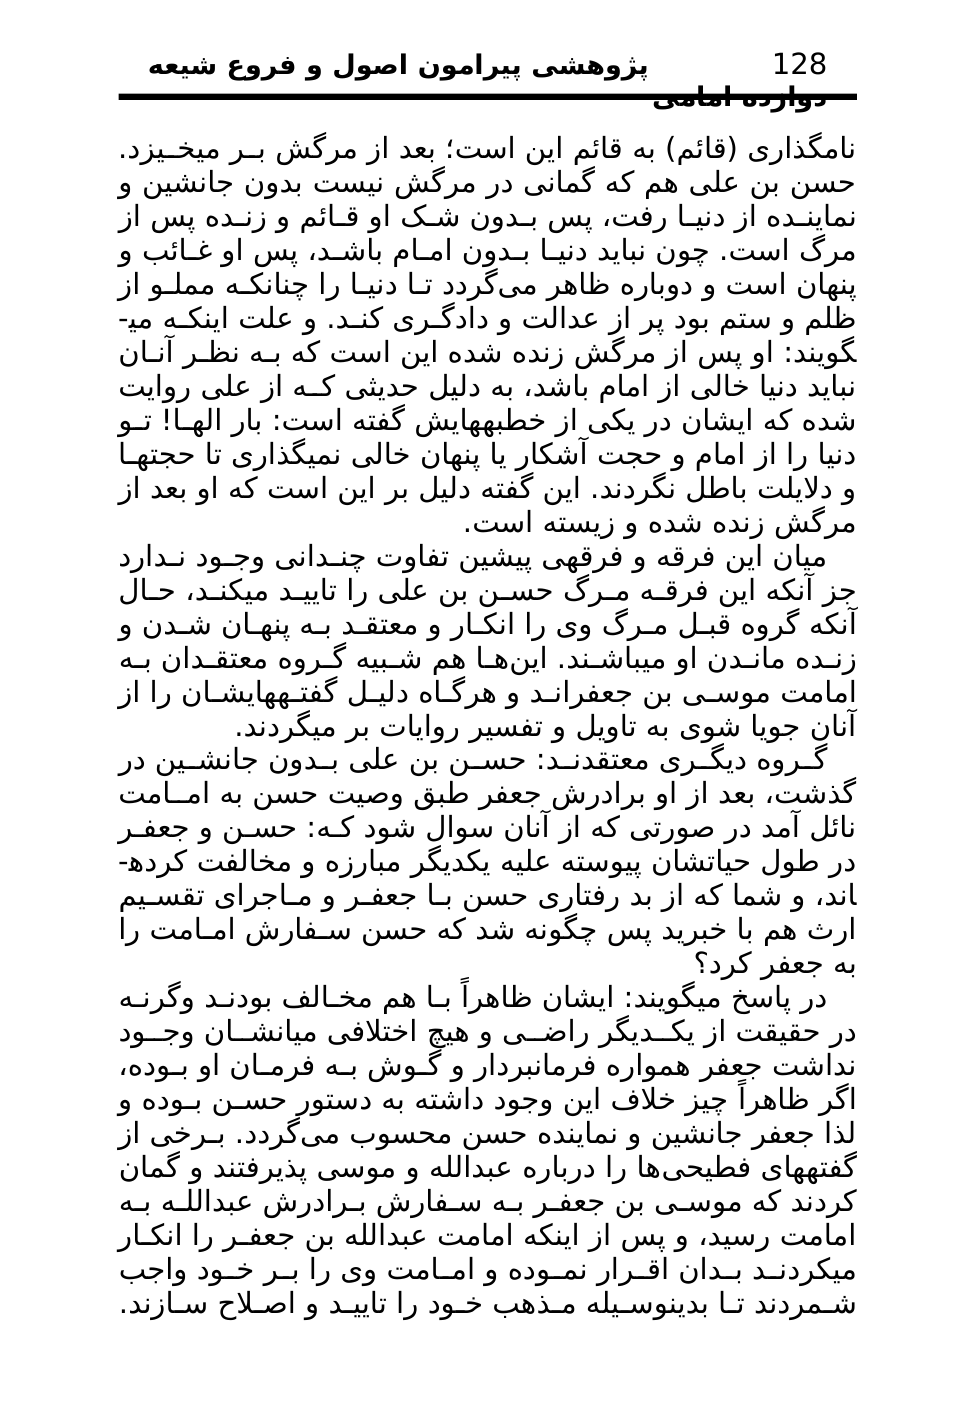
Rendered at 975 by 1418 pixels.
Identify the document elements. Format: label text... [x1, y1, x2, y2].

text گروه دیگری معتقدند: حسن بن علی بدون جانشین در گذشت، بعد از او برادرش جعفر طبق وصیت حسن به امامت نائل آمد در صورتی که از آنان سوال شود که: حسن و جعفر در طول حیاتشان پیوسته علیه یکدیگر مبارزه و مخالفت کردهاند، و شما که از بد رفتاری حسن با جعفر و ماجرای تقسیم ارث هم با خبرید پس چگونه شد که حسن سفارش امامت را به جعفر کرد؟ [118, 743, 857, 981]
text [118, 981, 857, 1320]
text میان این فرقه و فرقهی پیشین تفاوت چندانی وجود ندارد جز آنکه این فرقه مرگ حسن بن علی را تایید میکند، حال آنکه گروه قبل مرگ وی را انکار و معتقد به پنهان شدن و زنده ماندن او میباشند. این‌ها هم شبیه گروه معتقدان به امامت موسی بن جعفراند و هرگاه دلیل گفتههایشان را از آنان جویا شوی به تاویل و تفسیر روایات بر میگردند. [118, 539, 857, 743]
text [118, 132, 857, 539]
